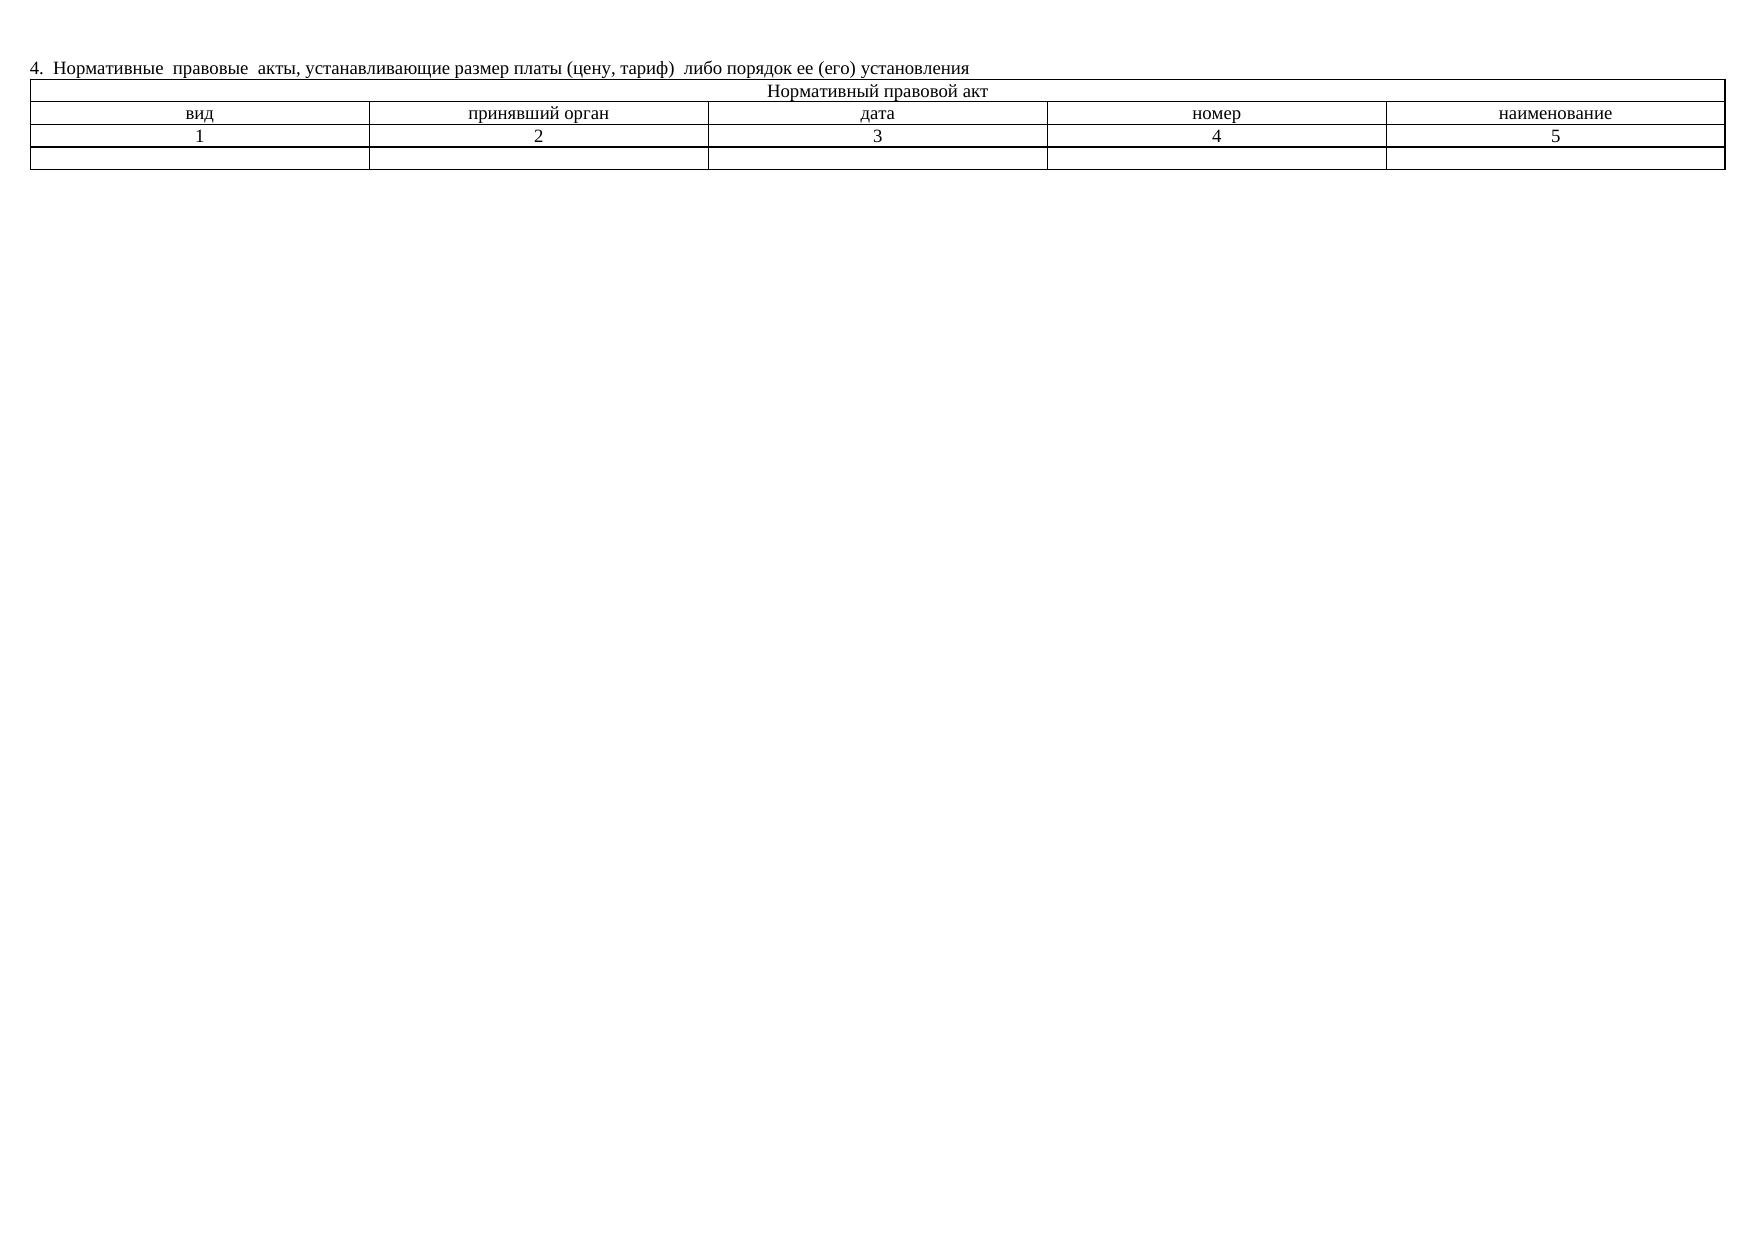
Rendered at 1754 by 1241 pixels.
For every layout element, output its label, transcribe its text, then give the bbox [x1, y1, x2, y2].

table_cell 1 [31, 125, 369, 146]
table_cell [1048, 148, 1386, 169]
table_cell номер [1048, 102, 1386, 124]
table_header Нормативный правовой акт [31, 80, 1724, 101]
table_cell 3 [709, 125, 1047, 146]
table_cell принявший орган [370, 102, 708, 124]
table_cell [1387, 148, 1724, 169]
text 4. Нормативные правовые акты, устанавливающие размер платы (цену, тариф) либо порядок ее (его) установления [29, 57, 1724, 78]
table_cell 2 [370, 125, 708, 146]
table_cell [709, 148, 1047, 169]
table_cell вид [31, 102, 369, 124]
table_cell [31, 148, 369, 169]
table_cell [370, 148, 708, 169]
table_cell дата [709, 102, 1047, 124]
table_cell 5 [1387, 125, 1724, 146]
table_cell 4 [1048, 125, 1386, 146]
table_cell наименование [1387, 102, 1724, 124]
